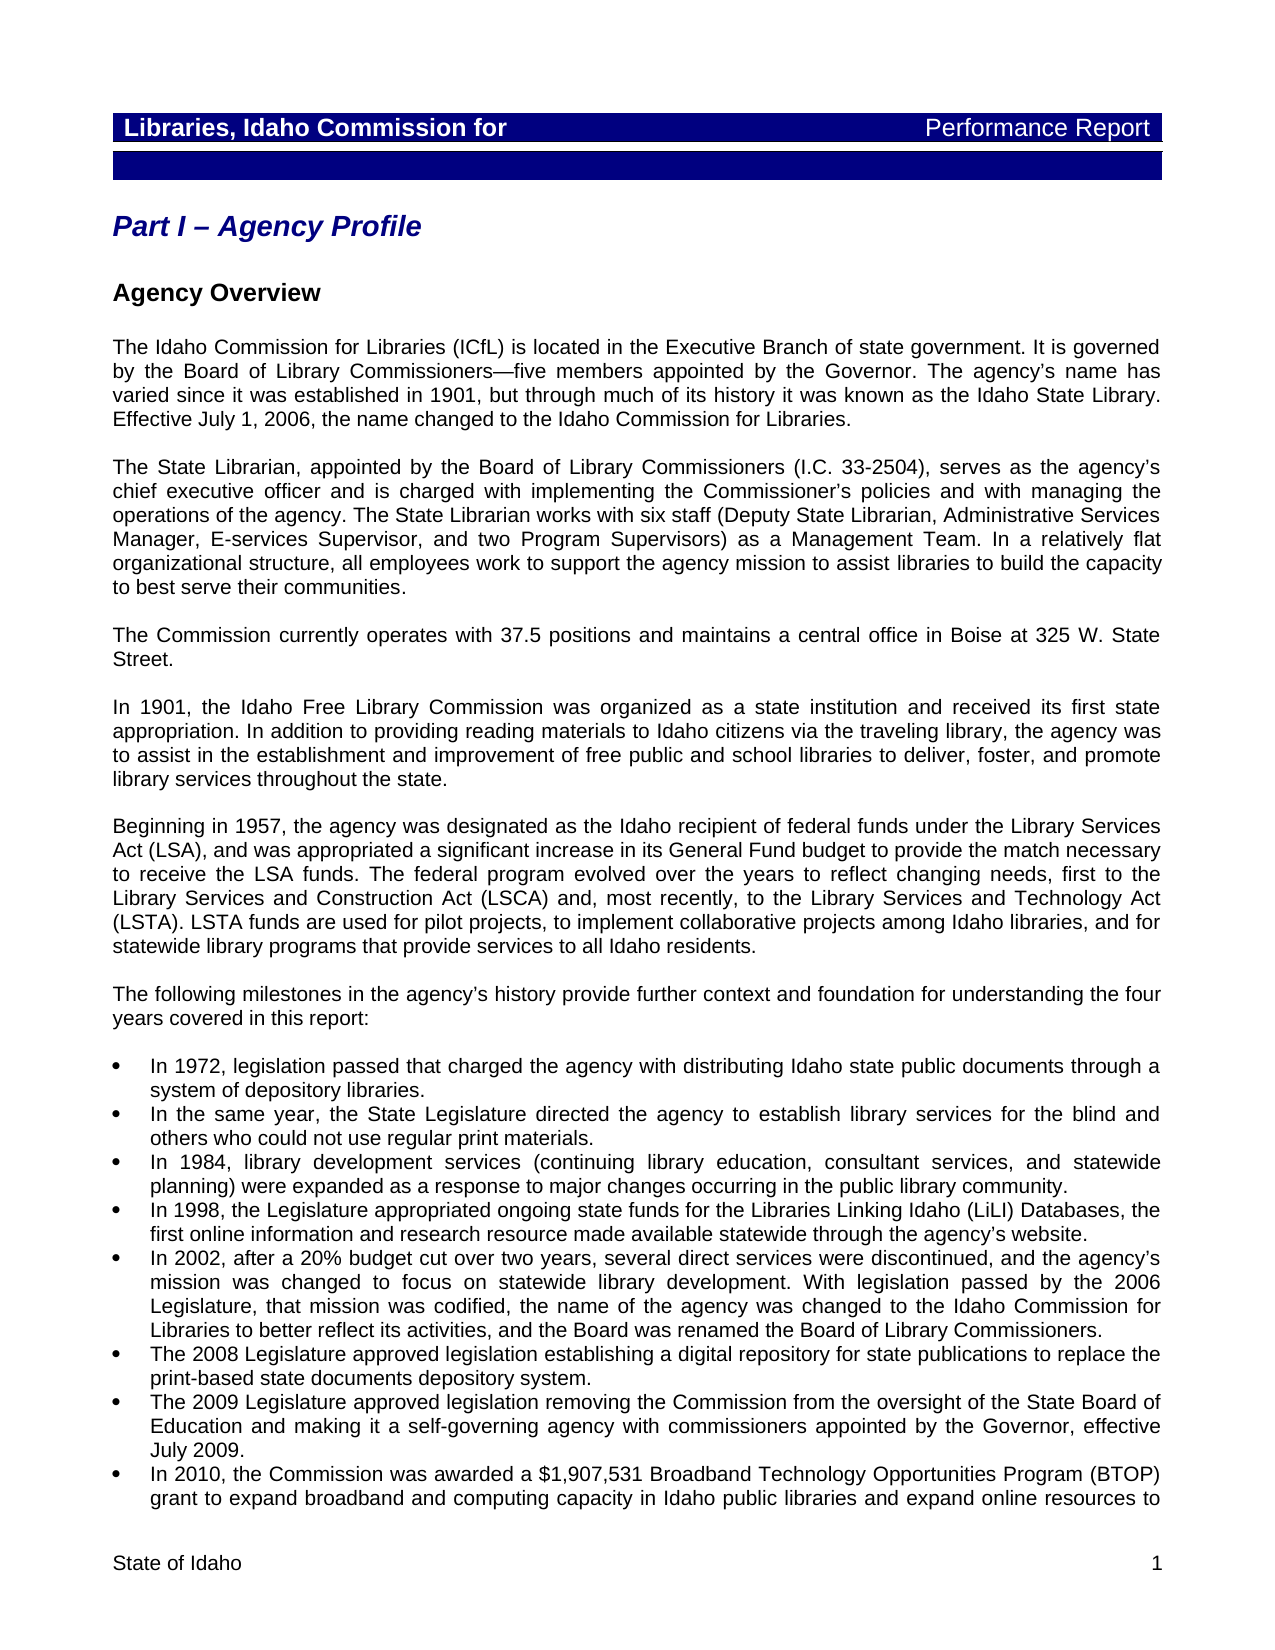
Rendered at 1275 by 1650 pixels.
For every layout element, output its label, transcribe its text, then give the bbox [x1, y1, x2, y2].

list In the same year, the State Legislature directed the agency to establish library services for the blind and others who could not use regular print materials. [112, 1102, 1162, 1150]
list In 1972, legislation passed that charged the agency with distributing Idaho state public documents through a system of depository libraries. [112, 1054, 1162, 1102]
text In 1901, the Idaho Free Library Commission was organized as a state institution and received its first state appropriation. In addition to providing reading materials to Idaho citizens via the traveling library, the agency was to assist in the establishment and improvement of free public and school libraries to deliver, foster, and promote library services throughout the state. [112, 694, 1162, 790]
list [112, 1462, 1162, 1510]
text The following milestones in the agency’s history provide further context and foundation for understanding the four years covered in this report: [112, 982, 1162, 1030]
list The 2008 Legislature approved legislation establishing a digital repository for state publications to replace the print-based state documents depository system. [112, 1342, 1162, 1390]
list The 2009 Legislature approved legislation removing the Commission from the oversight of the State Board of Education and making it a self-governing agency with commissioners appointed by the Governor, effective July 2009. [112, 1390, 1162, 1462]
text The Idaho Commission for Libraries (ICfL) is located in the Executive Branch of state government. It is governed by the Board of Library Commissioners—five members appointed by the Governor. The agency’s name has varied since it was established in 1901, but through much of its history it was known as the Idaho State Library. Effective July 1, 2006, the name changed to the Idaho Commission for Libraries. [112, 335, 1162, 431]
list In 1984, library development services (continuing library education, consultant services, and statewide planning) were expanded as a response to major changes occurring in the public library community. [112, 1150, 1162, 1198]
text The Commission currently operates with 37.5 positions and maintains a central office in Boise at 325 W. State Street. [112, 623, 1162, 671]
text The State Librarian, appointed by the Board of Library Commissioners (I.C. 33-2504), serves as the agency’s chief executive officer and is charged with implementing the Commissioner’s policies and with managing the operations of the agency. The State Librarian works with six staff (Deputy State Librarian, Administrative Services Manager, E-services Supervisor, and two Program Supervisors) as a Management Team. In a relatively flat organizational structure, all employees work to support the agency mission to assist libraries to build the capacity to best serve their communities. [112, 455, 1162, 599]
list In 2002, after a 20% budget cut over two years, several direct services were discontinued, and the agency’s mission was changed to focus on statewide library development. With legislation passed by the 2006 Legislature, that mission was codified, the name of the agency was changed to the Idaho Commission for Libraries to better reflect its activities, and the Board was renamed the Board of Library Commissioners. [112, 1246, 1162, 1342]
text Agency Overview [112, 278, 1162, 335]
subtitle Part I – Agency Profile [112, 209, 1162, 243]
text Beginning in 1957, the agency was designated as the Idaho recipient of federal funds under the Library Services Act (LSA), and was appropriated a significant increase in its General Fund budget to provide the match necessary to receive the LSA funds. The federal program evolved over the years to reflect changing needs, first to the Library Services and Construction Act (LSCA) and, most recently, to the Library Services and Technology Act (LSTA). LSTA funds are used for pilot projects, to implement collaborative projects among Idaho libraries, and for statewide library programs that provide services to all Idaho residents. [112, 814, 1162, 958]
list In 1998, the Legislature appropriated ongoing state funds for the Libraries Linking Idaho (LiLI) Databases, the first online information and research resource made available statewide through the agency’s website. [112, 1198, 1162, 1246]
